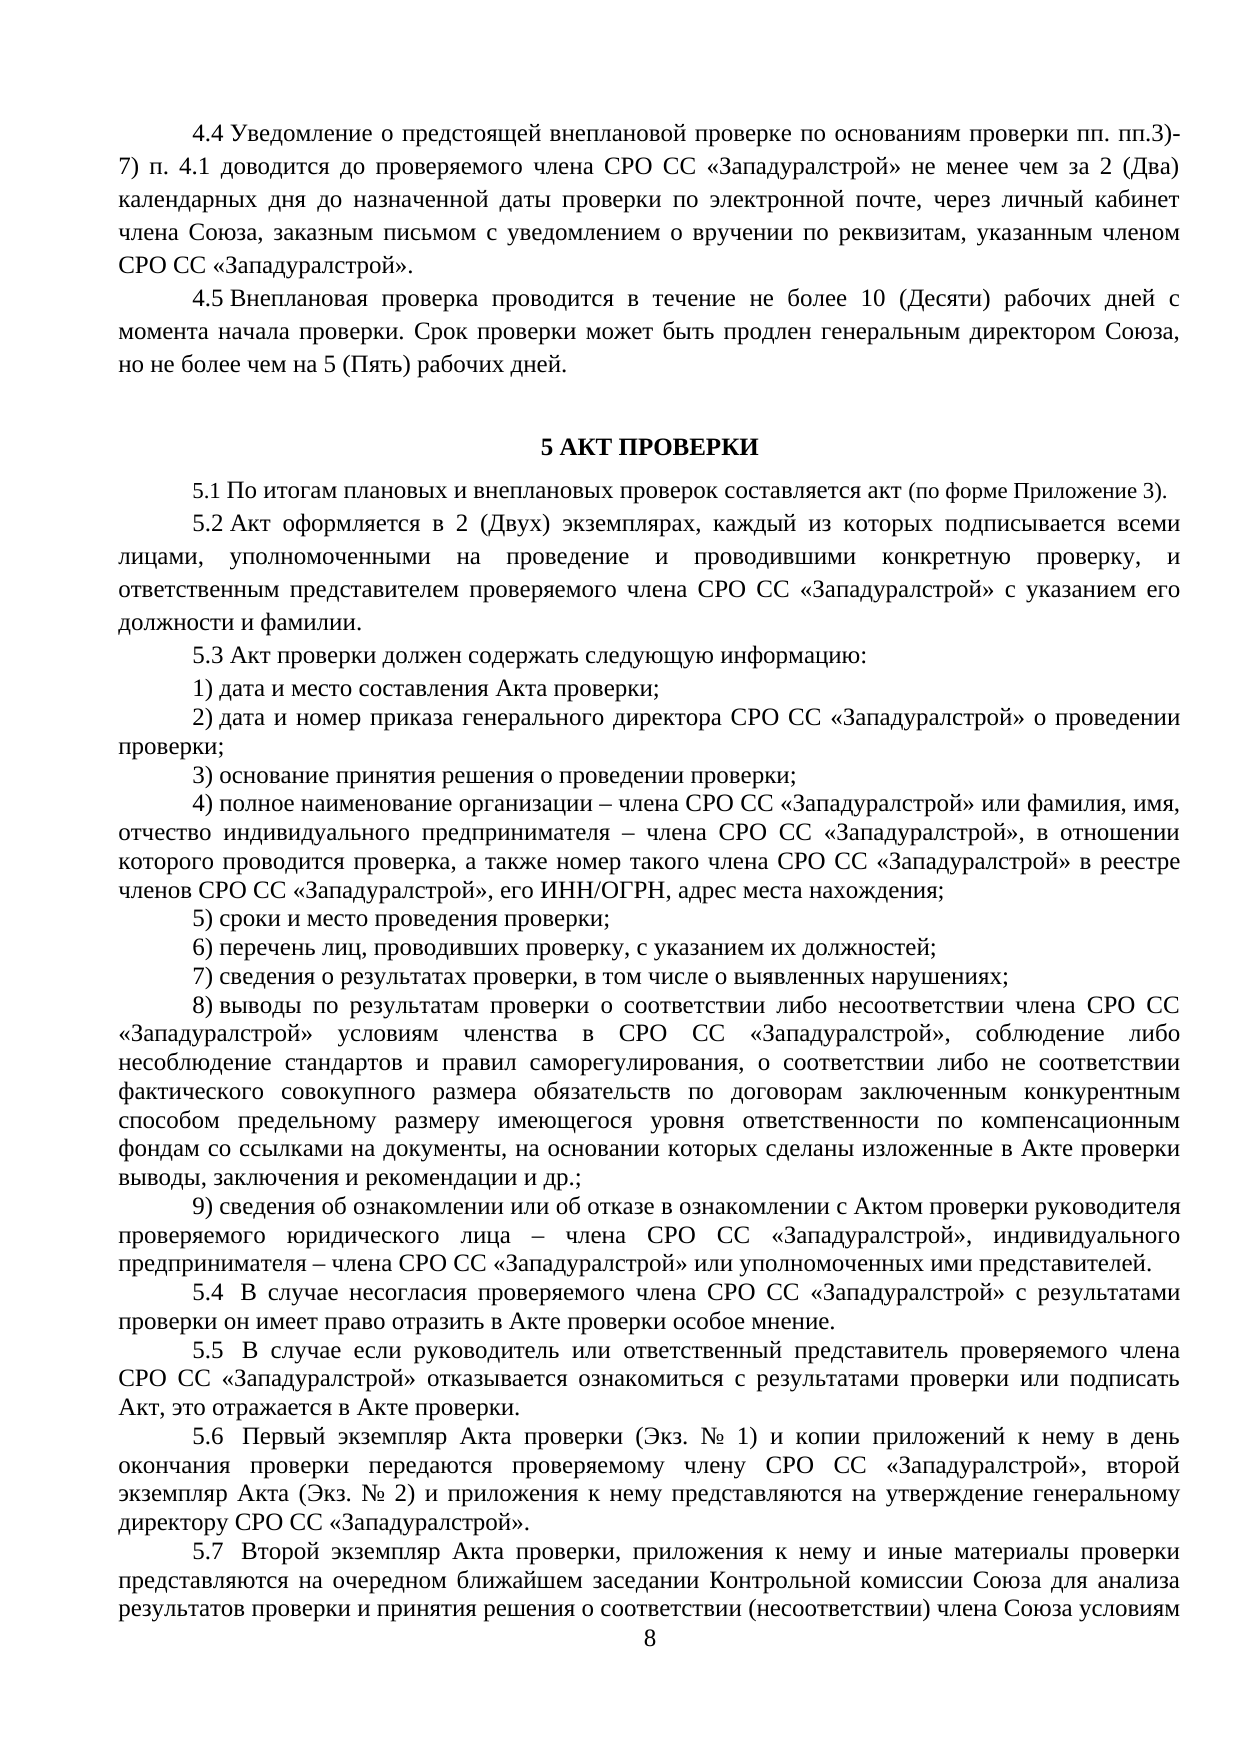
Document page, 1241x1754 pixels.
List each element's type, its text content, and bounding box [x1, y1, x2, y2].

list основание принятия решения о проведении проверки; [118, 760, 1181, 788]
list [118, 1536, 1181, 1622]
list перечень лиц, проводивших проверку, с указанием их должностей; [118, 932, 1181, 961]
list сведения об ознакомлении или об отказе в ознакомлении с Актом проверки руководителя проверяемого юридического лица – члена СРО СС «Западуралстрой», индивидуального предпринимателя – члена СРО СС «Западуралстрой» или уполномоченных ими представителей. [118, 1191, 1181, 1277]
list Акт проверки должен содержать следующую информацию: [118, 641, 1181, 669]
list полное наименование организации – члена СРО СС «Западуралстрой» или фамилия, имя, отчество индивидуального предпринимателя – члена СРО СС «Западуралстрой», в отношении которого проводится проверка, а также номер такого члена СРО СС «Западуралстрой» в реестре членов СРО СС «Западуралстрой», его ИНН/ОГРН, адрес места нахождения; [118, 788, 1181, 903]
list выводы по результатам проверки о соответствии либо несоответствии члена СРО СС «Западуралстрой» условиям членства в СРО СС «Западуралстрой», соблюдение либо несоблюдение стандартов и правил саморегулирования, о соответствии либо не соответствии фактического совокупного размера обязательств по договорам заключенным конкурентным способом предельному размеру имеющегося уровня ответственности по компенсационным фондам со ссылками на документы, на основании которых сделаны изложенные в Акте проверки выводы, заключения и рекомендации и др.; [118, 990, 1181, 1191]
list Акт оформляется в 2 (Двух) экземплярах, каждый из которых подписывается всеми лицами, уполномоченными на проведение и проводившими конкретную проверку, и ответственным представителем проверяемого члена СРО СС «Западуралстрой» с указанием его должности и фамилии. [118, 508, 1181, 636]
list дата и место составления Акта проверки; [118, 673, 1181, 702]
list дата и номер приказа генерального директора СРО СС «Западуралстрой» о проведении проверки; [118, 702, 1181, 760]
subtitle 5 АКТ ПРОВЕРКИ [118, 432, 1181, 461]
list По итогам плановых и внеплановых проверок составляется акт (по форме Приложение 3). [118, 475, 1181, 504]
list Уведомление о предстоящей внеплановой проверке по основаниям проверки пп. пп.3)- 7) п. 4.1 доводится до проверяемого члена СРО СС «Западуралстрой» не менее чем за 2 (Два) календарных дня до назначенной даты проверки по электронной почте, через личный кабинет члена Союза, заказным письмом с уведомлением о вручении по реквизитам, указанным членом СРО СС «Западуралстрой». [118, 118, 1181, 279]
list Внеплановая проверка проводится в течение не более 10 (Десяти) рабочих дней с момента начала проверки. Срок проверки может быть продлен генеральным директором Союза, но не более чем на 5 (Пять) рабочих дней. [118, 283, 1181, 378]
list сроки и место проведения проверки; [118, 903, 1181, 932]
list Первый экземпляр Акта проверки (Экз. № 1) и копии приложений к нему в день окончания проверки передаются проверяемому члену СРО СС «Западуралстрой», второй экземпляр Акта (Экз. № 2) и приложения к нему представляются на утверждение генеральному директору СРО СС «Западуралстрой». [118, 1421, 1181, 1536]
list В случае если руководитель или ответственный представитель проверяемого члена СРО СС «Западуралстрой» отказывается ознакомиться с результатами проверки или подписать Акт, это отражается в Акте проверки. [118, 1335, 1181, 1421]
list сведения о результатах проверки, в том числе о выявленных нарушениях; [118, 961, 1181, 990]
list В случае несогласия проверяемого члена СРО СС «Западуралстрой» с результатами проверки он имеет право отразить в Акте проверки особое мнение. [118, 1277, 1181, 1335]
